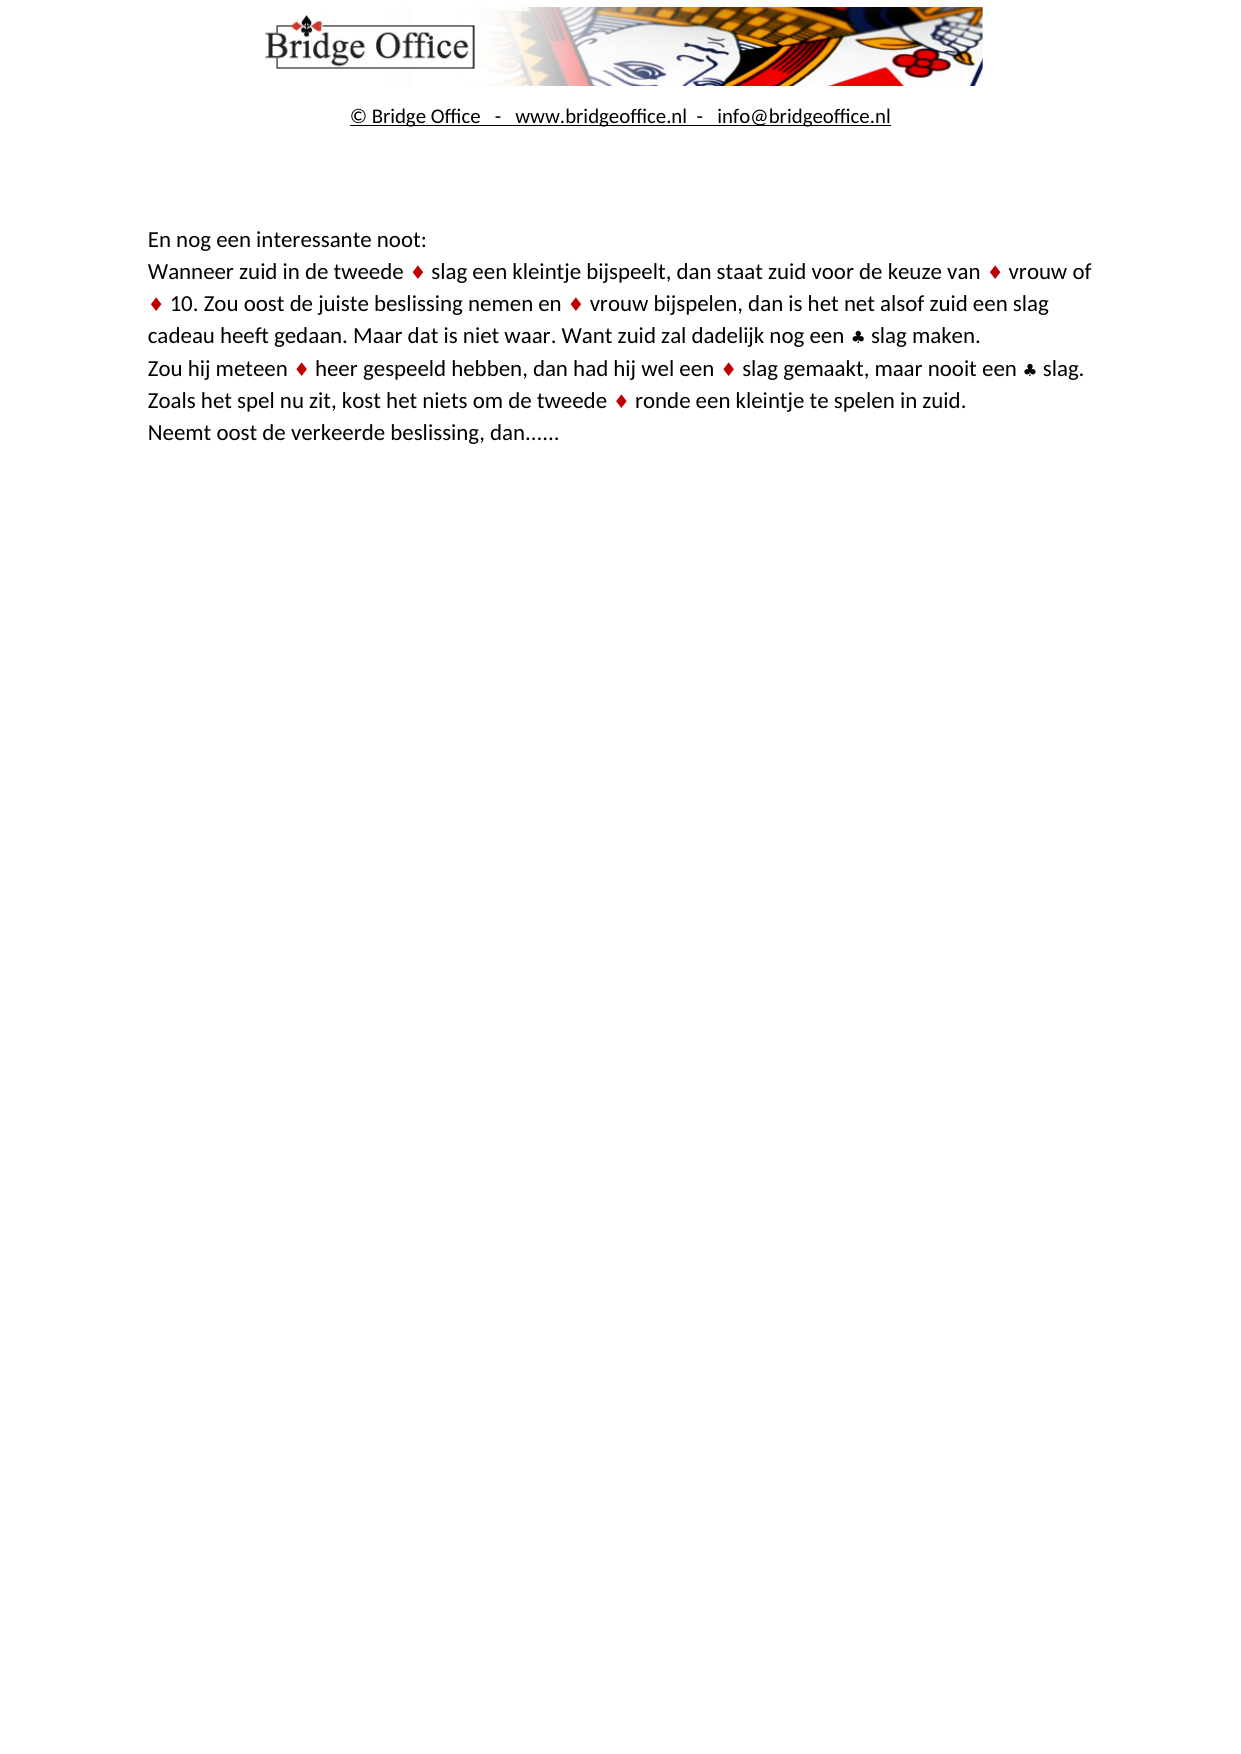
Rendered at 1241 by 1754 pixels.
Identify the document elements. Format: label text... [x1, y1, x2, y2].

text En nog een interessante noot: [148, 225, 1093, 253]
text Zou hij meteen ♦ heer gespeeld hebben, dan had hij wel een ♦ slag gemaakt, maar nooit een ♣ slag. [148, 354, 1093, 382]
picture [238, 7, 982, 85]
text Neemt oost de verkeerde beslissing, dan...... [148, 418, 1093, 446]
text Wanneer zuid in de tweede ♦ slag een kleintje bijspeelt, dan staat zuid voor de keuze van ♦ vrouw of ♦ 10. Zou oost de juiste beslissing nemen en ♦ vrouw bijspelen, dan is het net alsof zuid een slag cadeau heeft gedaan. Maar dat is niet waar. Want zuid zal dadelijk nog een ♣ slag maken. [148, 257, 1093, 349]
text Zoals het spel nu zit, kost het niets om de tweede ♦ ronde een kleintje te spelen in zuid. [148, 386, 1093, 414]
